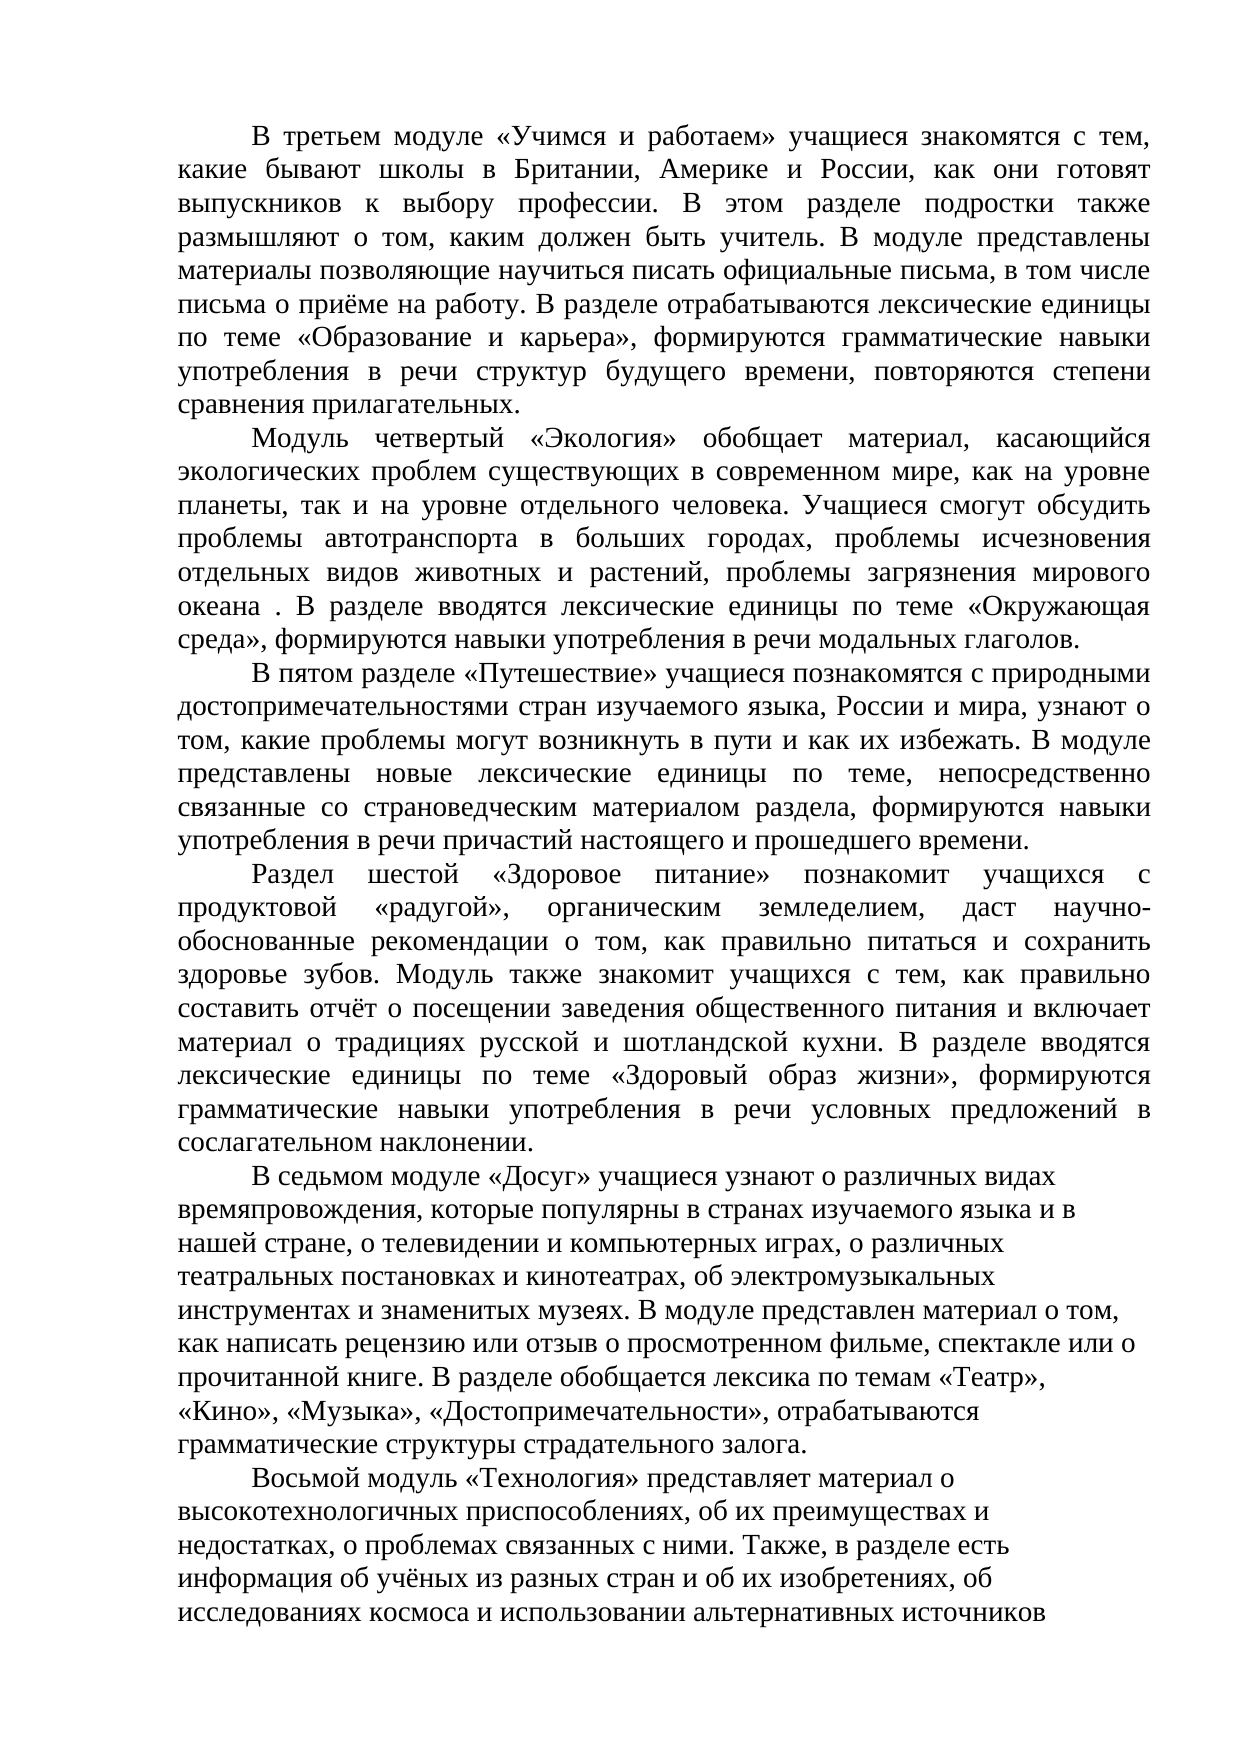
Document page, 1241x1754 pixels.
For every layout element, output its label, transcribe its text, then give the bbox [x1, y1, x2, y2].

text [177, 1460, 1152, 1627]
text Модуль четвертый «Экология» обобщает материал, касающийся экологических проблем существующих в современном мире, как на уровне планеты, так и на уровне отдельного человека. Учащиеся смогут обсудить проблемы автотранспорта в больших городах, проблемы исчезновения отдельных видов животных и растений, проблемы загрязнения мирового океана . В разделе вводятся лексические единицы по теме «Окружающая среда», формируются навыки употребления в речи модальных глаголов. [177, 420, 1152, 655]
text Раздел шестой «Здоровое питание» познакомит учащихся с продуктовой «радугой», органическим земледелием, даст научно-обоснованные рекомендации о том, как правильно питаться и сохранить здоровье зубов. Модуль также знакомит учащихся с тем, как правильно составить отчёт о посещении заведения общественного питания и включает материал о традициях русской и шотландской кухни. В разделе вводятся лексические единицы по теме «Здоровый образ жизни», формируются грамматические навыки употребления в речи условных предложений в сослагательном наклонении. [177, 856, 1152, 1158]
text В пятом разделе «Путешествие» учащиеся познакомятся с природными достопримечательностями стран изучаемого языка, России и мира, узнают о том, какие проблемы могут возникнуть в пути и как их избежать. В модуле представлены новые лексические единицы по теме, непосредственно связанные со страноведческим материалом раздела, формируются навыки употребления в речи причастий настоящего и прошедшего времени. [177, 655, 1152, 856]
text В третьем модуле «Учимся и работаем» учащиеся знакомятся с тем, какие бывают школы в Британии, Америке и России, как они готовят выпускников к выбору профессии. В этом разделе подростки также размышляют о том, каким должен быть учитель. В модуле представлены материалы позволяющие научиться писать официальные письма, в том числе письма о приёме на работу. В разделе отрабатываются лексические единицы по теме «Образование и карьера», формируются грамматические навыки употребления в речи структур будущего времени, повторяются степени сравнения прилагательных. [177, 118, 1152, 420]
text В седьмом модуле «Досуг» учащиеся узнают о различных видах времяпровождения, которые популярны в странах изучаемого языка и в нашей стране, о телевидении и компьютерных играх, о различных театральных постановках и кинотеатрах, об электромузыкальных инструментах и знаменитых музеях. В модуле представлен материал о том, как написать рецензию или отзыв о просмотренном фильме, спектакле или о прочитанной книге. В разделе обобщается лексика по темам «Театр», «Кино», «Музыка», «Достопримечательности», отрабатываются грамматические структуры страдательного залога. [177, 1158, 1152, 1460]
